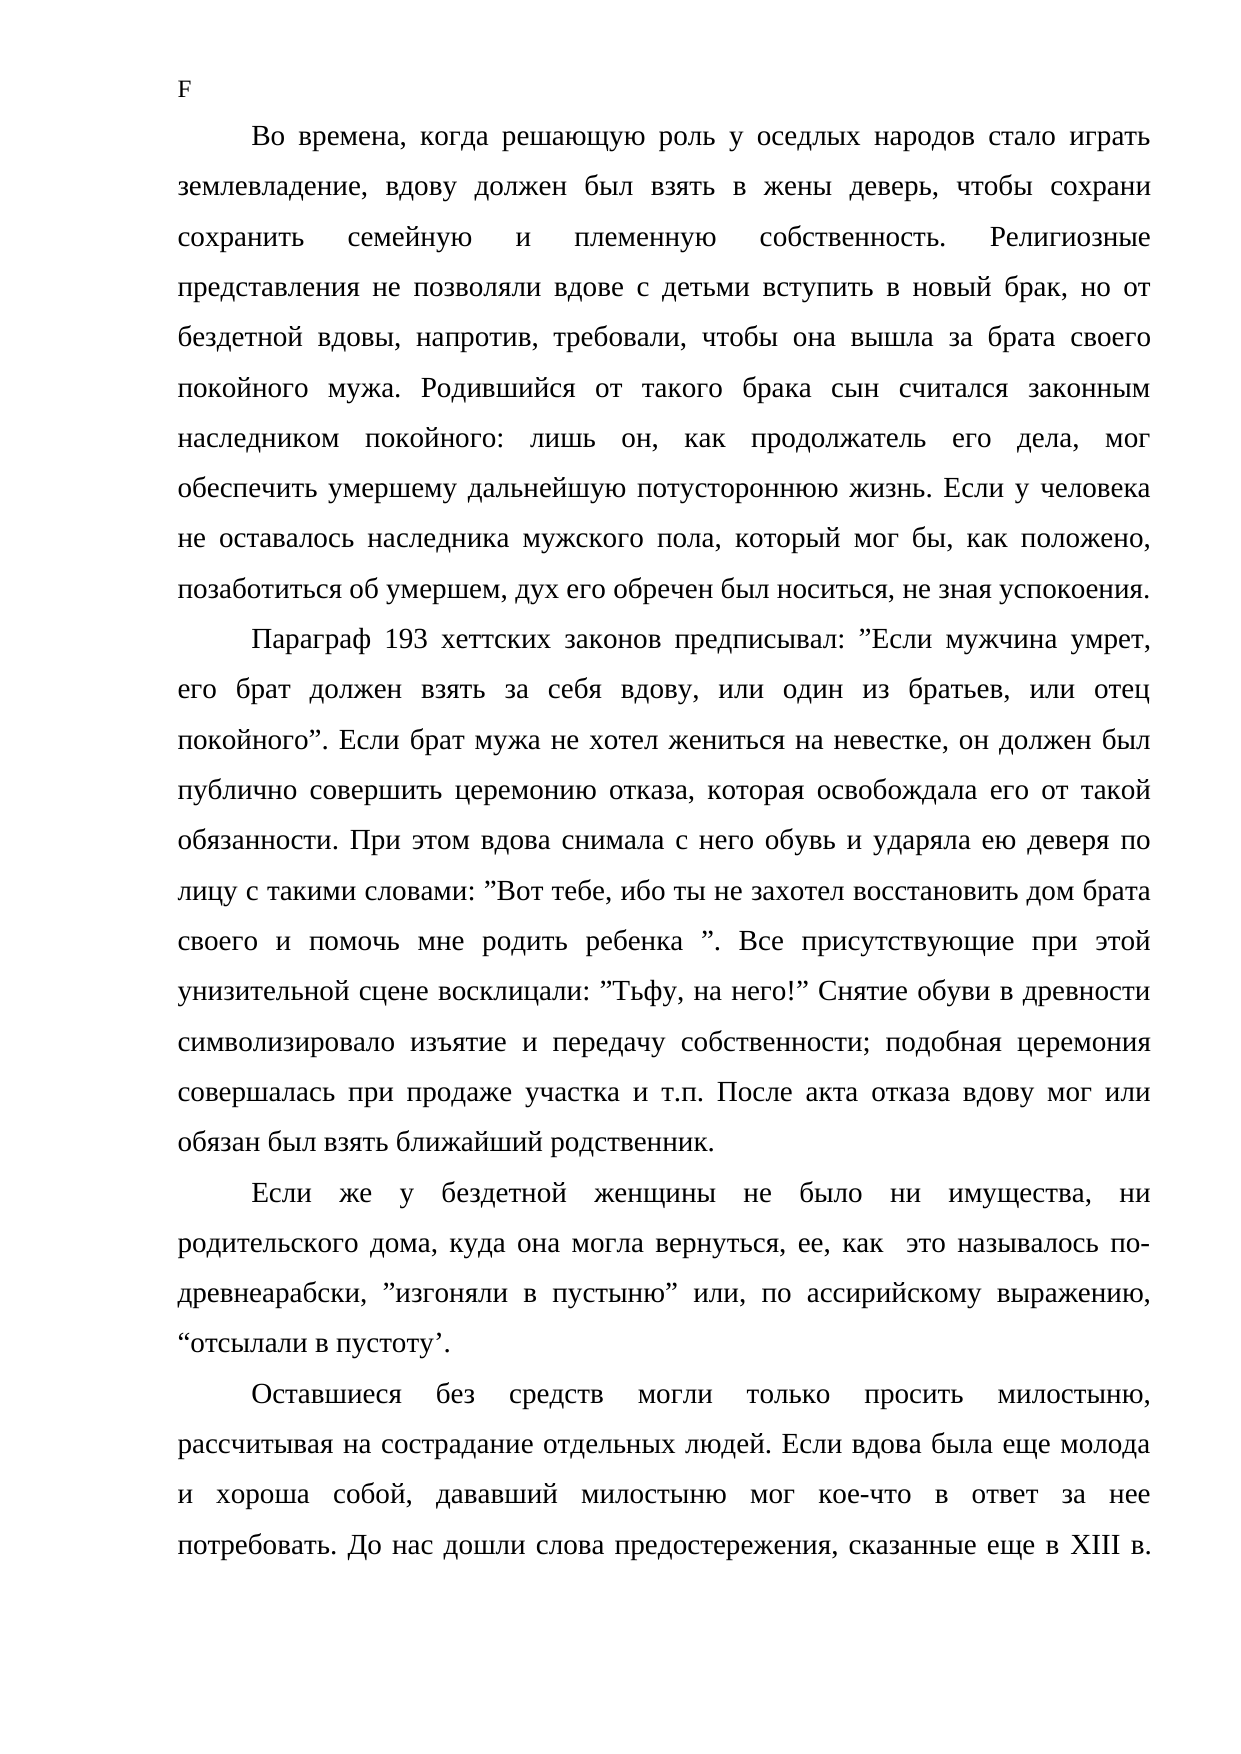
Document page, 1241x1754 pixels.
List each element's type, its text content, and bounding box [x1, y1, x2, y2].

text Во времена, когда решающую роль у оседлых народов стало играть землевладение, вдову должен был взять в жены деверь, чтобы сохрани сохранить семейную и племенную собственность. Религиозные представления не позволяли вдове с детьми вступить в новый брак, но от бездетной вдовы, напротив, требовали, чтобы она вышла за брата своего покойного мужа. Родившийся от такого брака сын считался законным наследником покойного: лишь он, как продолжатель его дела, мог обеспечить умершему дальнейшую потустороннюю жизнь. Если у человека не оставалось наследника мужского пола, который мог бы, как положено, позаботиться об умершем, дух его обречен был носиться, не зная успокоения. [177, 118, 1152, 604]
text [177, 1376, 1152, 1560]
text Параграф 193 хеттских законов предписывал: ”Если мужчина умрет, его брат должен взять за себя вдову, или один из братьев, или отец покойного”. Если брат мужа не хотел жениться на невестке, он должен был публично совершить церемонию отказа, которая освобождала его от такой обязанности. При этом вдова снимала с него обувь и ударяла ею деверя по лицу с такими словами: ”Вот тебе, ибо ты не захотел восстановить дом брата своего и помочь мне родить ребенка ”. Все присутствующие при этой унизительной сцене восклицали: ”Тьфу, на него!” Снятие обуви в древности символизировало изъятие и передачу собственности; подобная церемония совершалась при продаже участка и т.п. После акта отказа вдову мог или обязан был взять ближайший родственник. [177, 621, 1152, 1158]
text Если же у бездетной женщины не было ни имущества, ни родительского дома, куда она могла вернуться, ее, как это называлось по-древнеарабски, ”изгоняли в пустыню” или, по ассирийскому выражению, “отсылали в пустоту’. [177, 1175, 1152, 1359]
